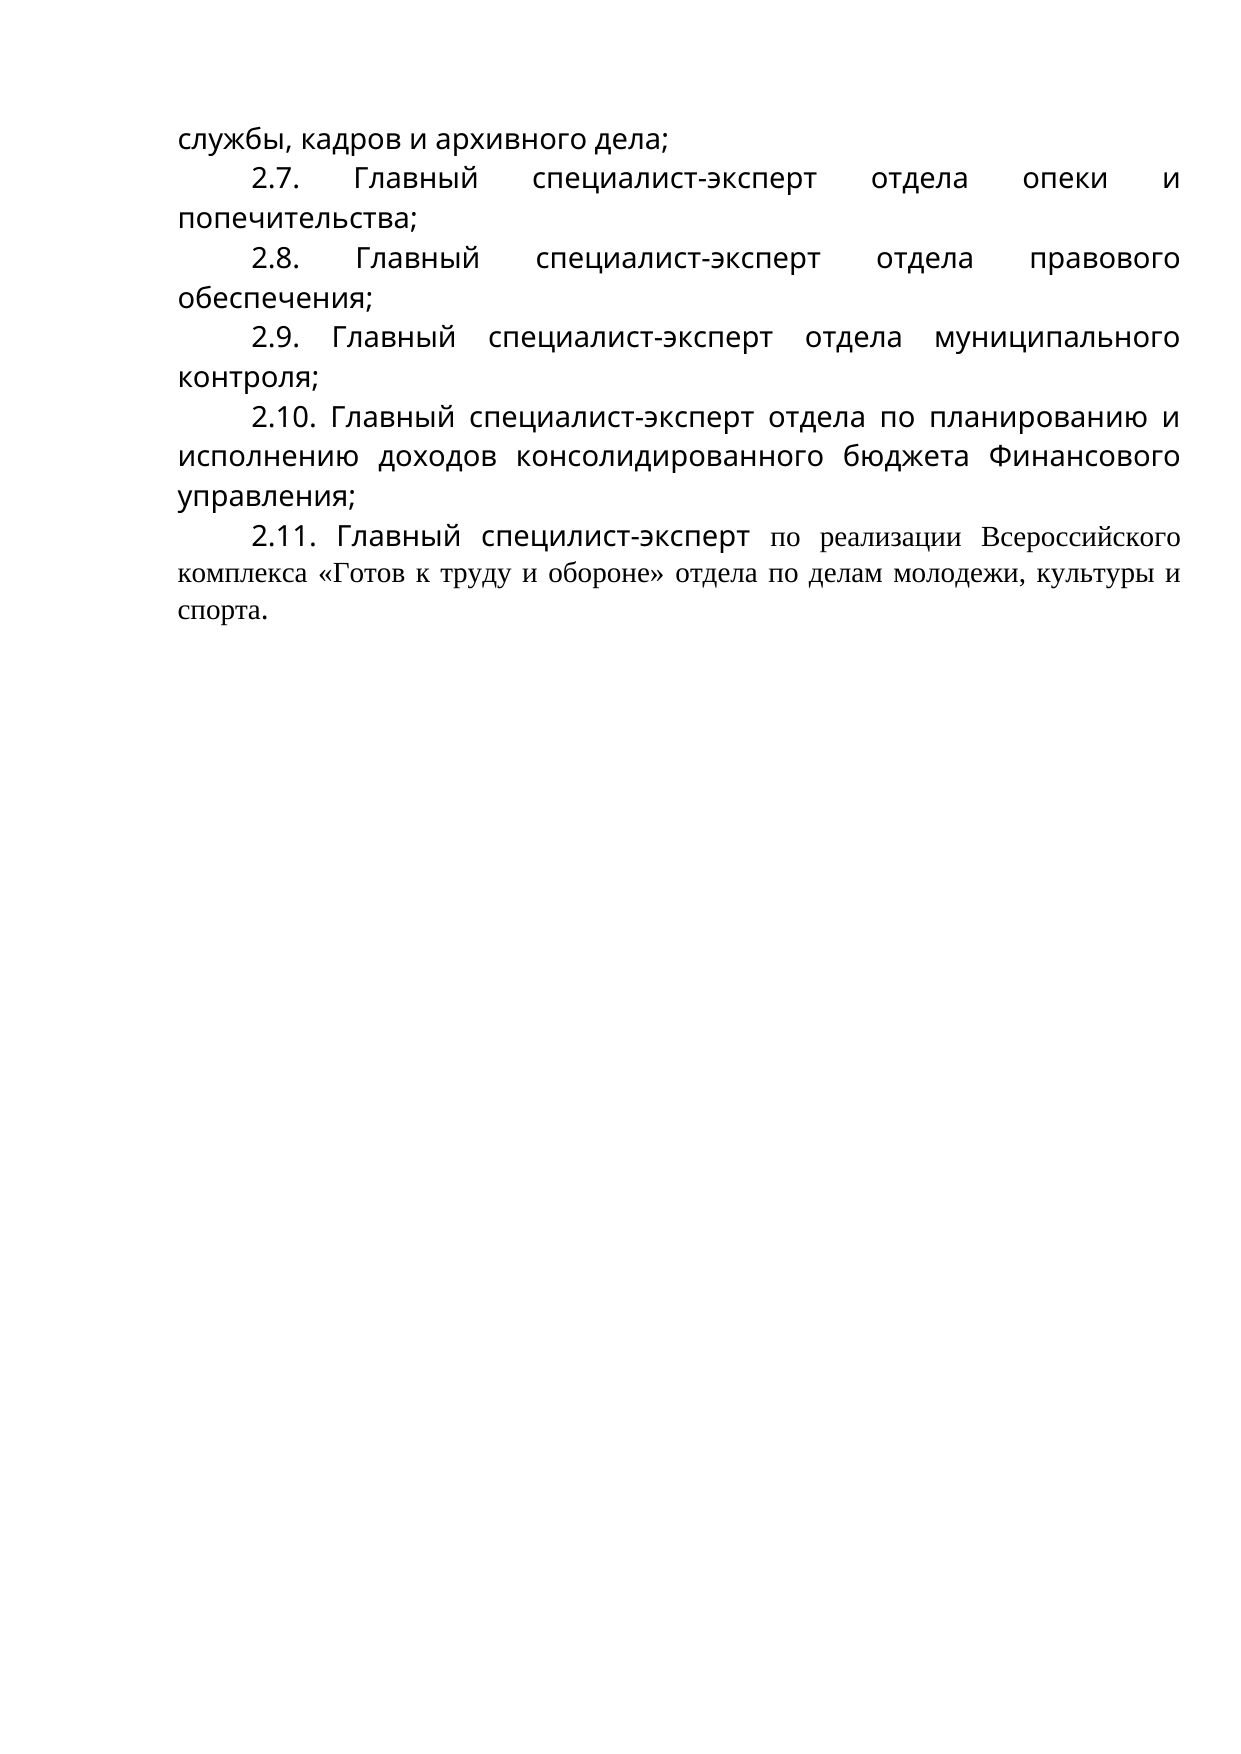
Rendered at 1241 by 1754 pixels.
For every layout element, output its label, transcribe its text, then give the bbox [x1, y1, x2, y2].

text 2.10. Главный специалист-эксперт отдела по планированию и исполнению доходов консолидированного бюджета Финансового управления; [177, 396, 1181, 515]
text 2.7. Главный специалист-эксперт отдела опеки и попечительства; [177, 158, 1181, 237]
text 2.11. Главный специлист-эксперт по реализации Всероссийского комплекса «Готов к труду и обороне» отдела по делам молодежи, культуры и спорта. [177, 515, 1181, 628]
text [177, 118, 1181, 158]
text 2.8. Главный специалист-эксперт отдела правового обеспечения; [177, 237, 1181, 317]
text 2.9. Главный специалист-эксперт отдела муниципального контроля; [177, 317, 1181, 396]
